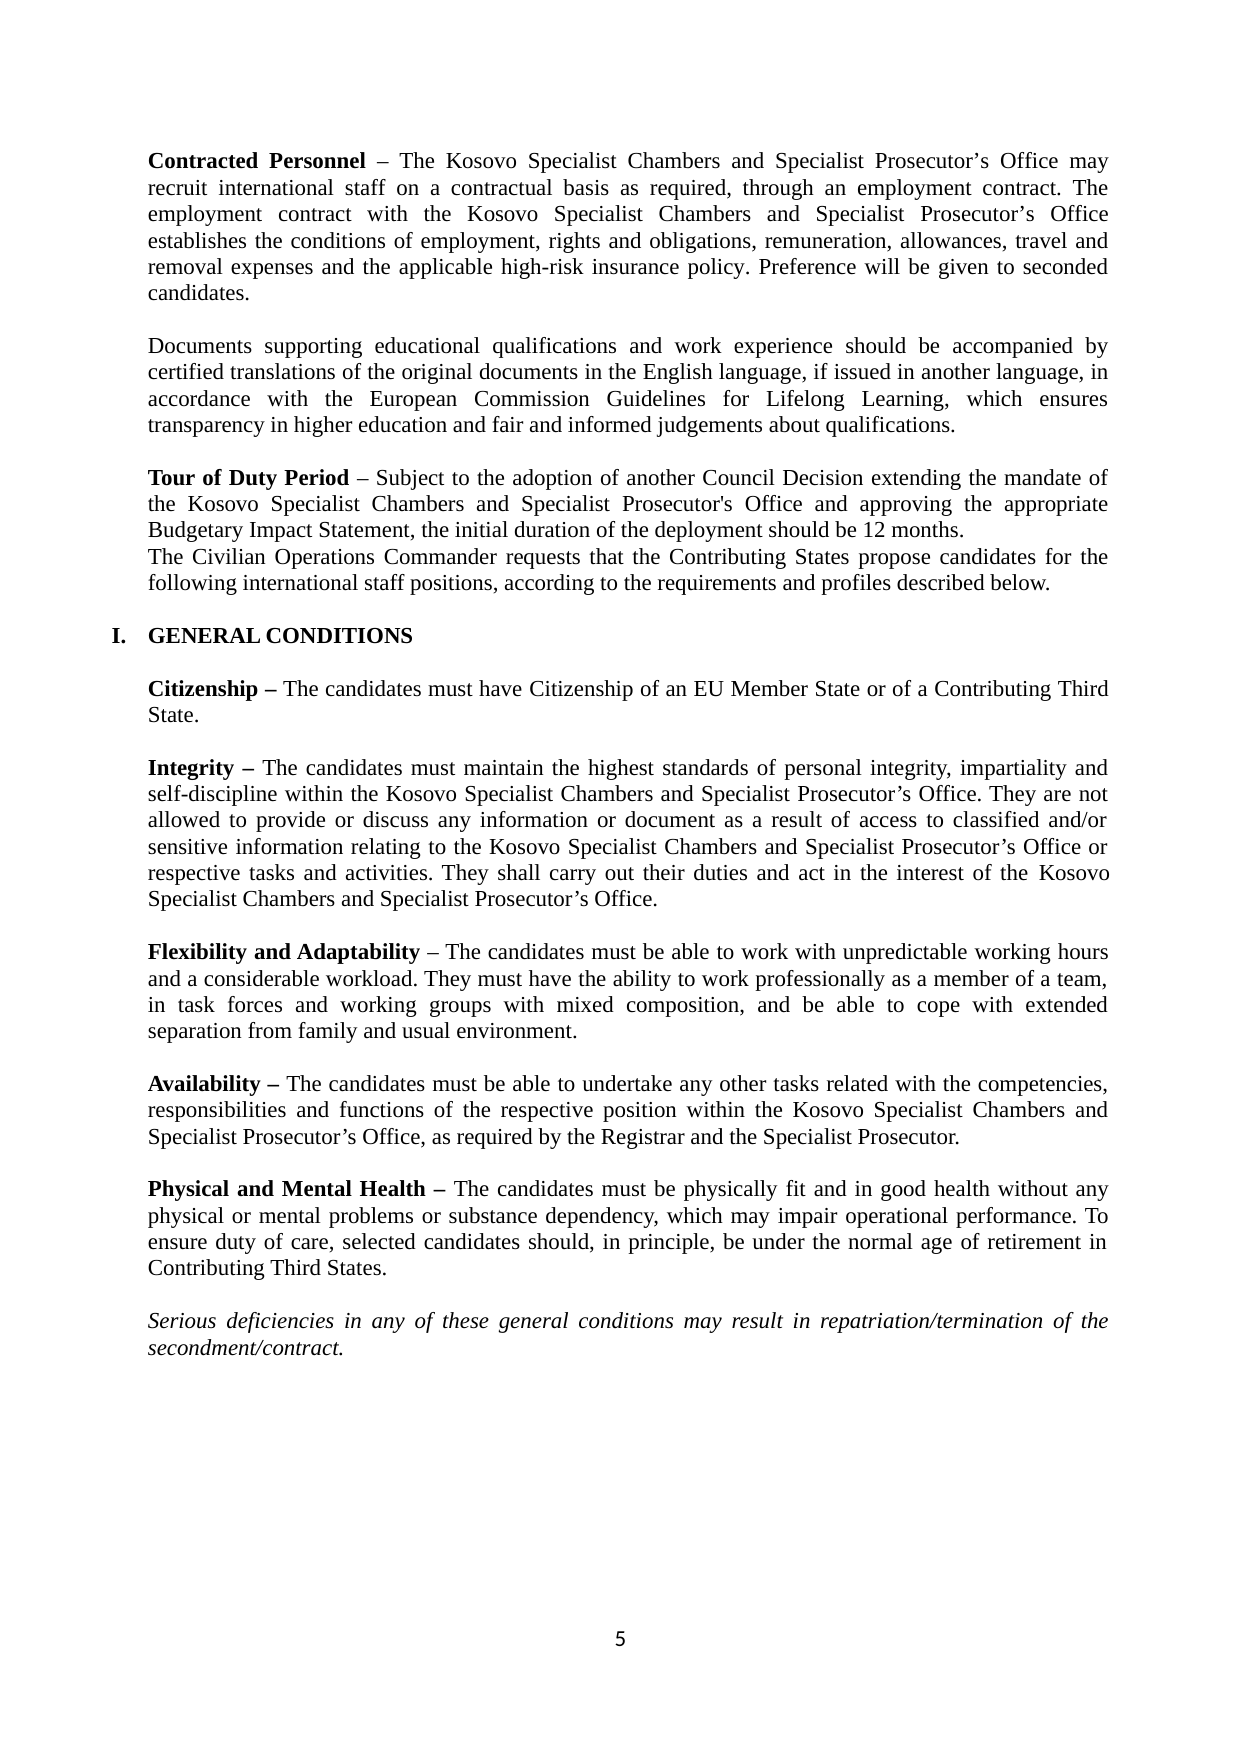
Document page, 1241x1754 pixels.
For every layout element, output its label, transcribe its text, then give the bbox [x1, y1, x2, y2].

text Availability – The candidates must be able to undertake any other tasks related with the competencies, responsibilities and functions of the respective position within the Kosovo Specialist Chambers and Specialist Prosecutor’s Office, as required by the Registrar and the Specialist Prosecutor. [148, 1070, 1110, 1149]
text Citizenship – The candidates must have Citizenship of an EU Member State or of a Contributing Third State. [148, 675, 1110, 727]
text Contracted Personnel – The Kosovo Specialist Chambers and Specialist Prosecutor’s Office may recruit international staff on a contractual basis as required, through an employment contract. The employment contract with the Kosovo Specialist Chambers and Specialist Prosecutor’s Office establishes the conditions of employment, rights and obligations, remuneration, allowances, travel and removal expenses and the applicable high-risk insurance policy. Preference will be given to seconded candidates. [148, 148, 1110, 306]
text Flexibility and Adaptability – The candidates must be able to work with unpredictable working hours and a considerable workload. They must have the ability to work professionally as a member of a team, in task forces and working groups with mixed composition, and be able to cope with extended separation from family and usual environment. [148, 938, 1110, 1044]
text Documents supporting educational qualifications and work experience should be accompanied by certified translations of the original documents in the English language, if issued in another language, in accordance with the European Commission Guidelines for Lifelong Learning, which ensures transparency in higher education and fair and informed judgements about qualifications. [148, 332, 1110, 437]
text Serious deficiencies in any of these general conditions may result in repatriation/termination of the secondment/contract. [148, 1307, 1110, 1360]
text Tour of Duty Period – Subject to the adoption of another Council Decision extending the mandate of the Kosovo Specialist Chambers and Specialist Prosecutor's Office and approving the appropriate Budgetary Impact Statement, the initial duration of the deployment should be 12 months. [148, 464, 1110, 543]
list GENERAL CONDITIONS [126, 622, 1110, 648]
text Physical and Mental Health – The candidates must be physically fit and in good health without any physical or mental problems or substance dependency, which may impair operational performance. To ensure duty of care, selected candidates should, in principle, be under the normal age of retirement in Contributing Third States. [148, 1175, 1110, 1281]
text Integrity – The candidates must maintain the highest standards of personal integrity, impartiality and self-discipline within the Kosovo Specialist Chambers and Specialist Prosecutor’s Office. They are not allowed to provide or discuss any information or document as a result of access to classified and/or sensitive information relating to the Kosovo Specialist Chambers and Specialist Prosecutor’s Office or respective tasks and activities. They shall carry out their duties and act in the interest of the Kosovo Specialist Chambers and Specialist Prosecutor’s Office. [148, 754, 1110, 912]
text The Civilian Operations Commander requests that the Contributing States propose candidates for the following international staff positions, according to the requirements and profiles described below. [148, 543, 1110, 596]
